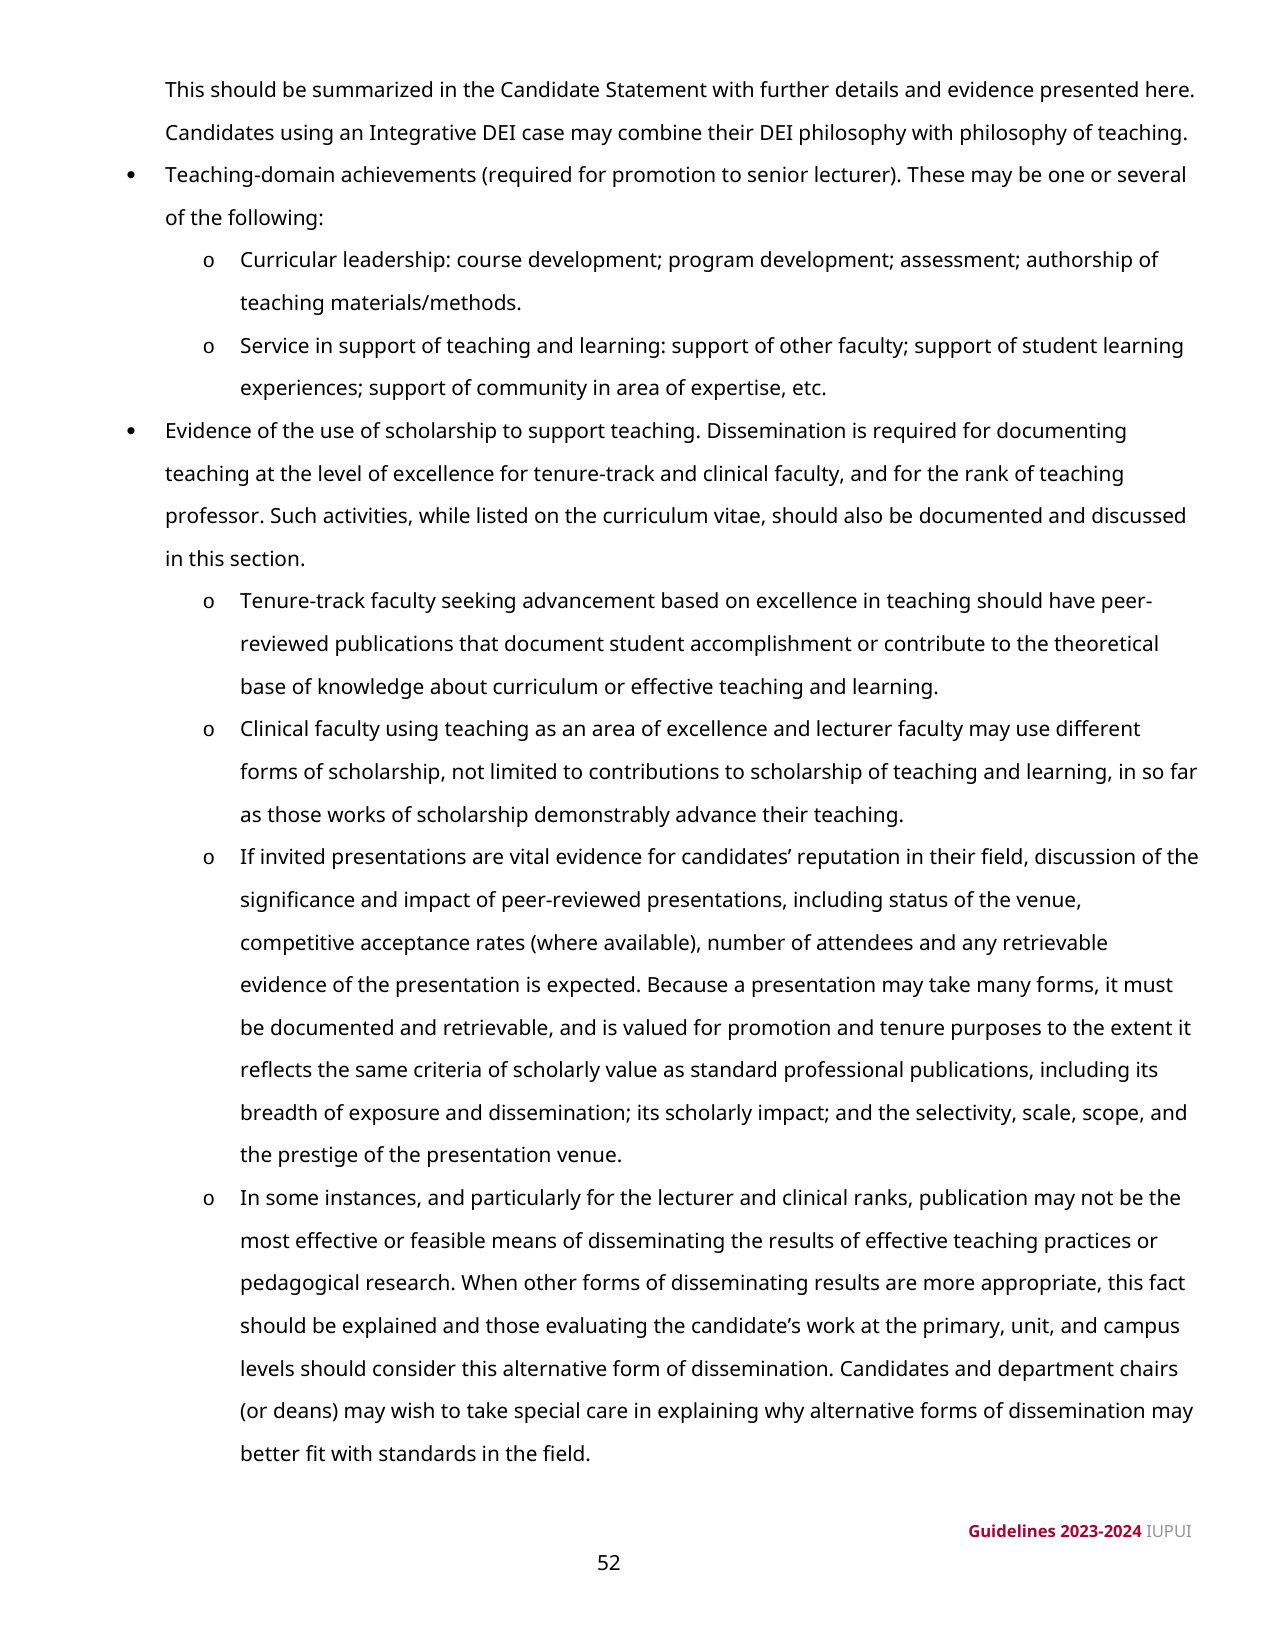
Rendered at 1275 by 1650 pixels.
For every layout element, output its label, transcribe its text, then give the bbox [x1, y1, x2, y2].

list Tenure-track faculty seeking advancement based on excellence in teaching should have peer-reviewed publications that document student accomplishment or contribute to the theoretical base of knowledge about curriculum or effective teaching and learning. [202, 586, 1200, 700]
list Evidence of the use of scholarship to support teaching. Dissemination is required for documenting teaching at the level of excellence for tenure-track and clinical faculty, and for the rank of teaching professor. Such activities, while listed on the curriculum vitae, should also be documented and discussed in this section. [127, 416, 1200, 572]
list Clinical faculty using teaching as an area of excellence and lecturer faculty may use different forms of scholarship, not limited to contributions to scholarship of teaching and learning, in so far as those works of scholarship demonstrably advance their teaching. [202, 714, 1200, 828]
list If invited presentations are vital evidence for candidates’ reputation in their field, discussion of the significance and impact of peer-reviewed presentations, including status of the venue, competitive acceptance rates (where available), number of attendees and any retrievable evidence of the presentation is expected. Because a presentation may take many forms, it must be documented and retrievable, and is valued for promotion and tenure purposes to the extent it reflects the same criteria of scholarly value as standard professional publications, including its breadth of exposure and dissemination; its scholarly impact; and the selectivity, scale, scope, and the prestige of the presentation venue. [202, 842, 1200, 1169]
list Teaching-domain achievements (required for promotion to senior lecturer). These may be one or several of the following: [127, 160, 1200, 231]
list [127, 75, 1200, 146]
list In some instances, and particularly for the lecturer and clinical ranks, publication may not be the most effective or feasible means of disseminating the results of effective teaching practices or pedagogical research. When other forms of disseminating results are more appropriate, this fact should be explained and those evaluating the candidate’s work at the primary, unit, and campus levels should consider this alternative form of dissemination. Candidates and department chairs (or deans) may wish to take special care in explaining why alternative forms of dissemination may better fit with standards in the field. [202, 1183, 1200, 1467]
list Service in support of teaching and learning: support of other faculty; support of student learning experiences; support of community in area of expertise, etc. [202, 331, 1200, 402]
list Curricular leadership: course development; program development; assessment; authorship of teaching materials/methods. [202, 245, 1200, 317]
